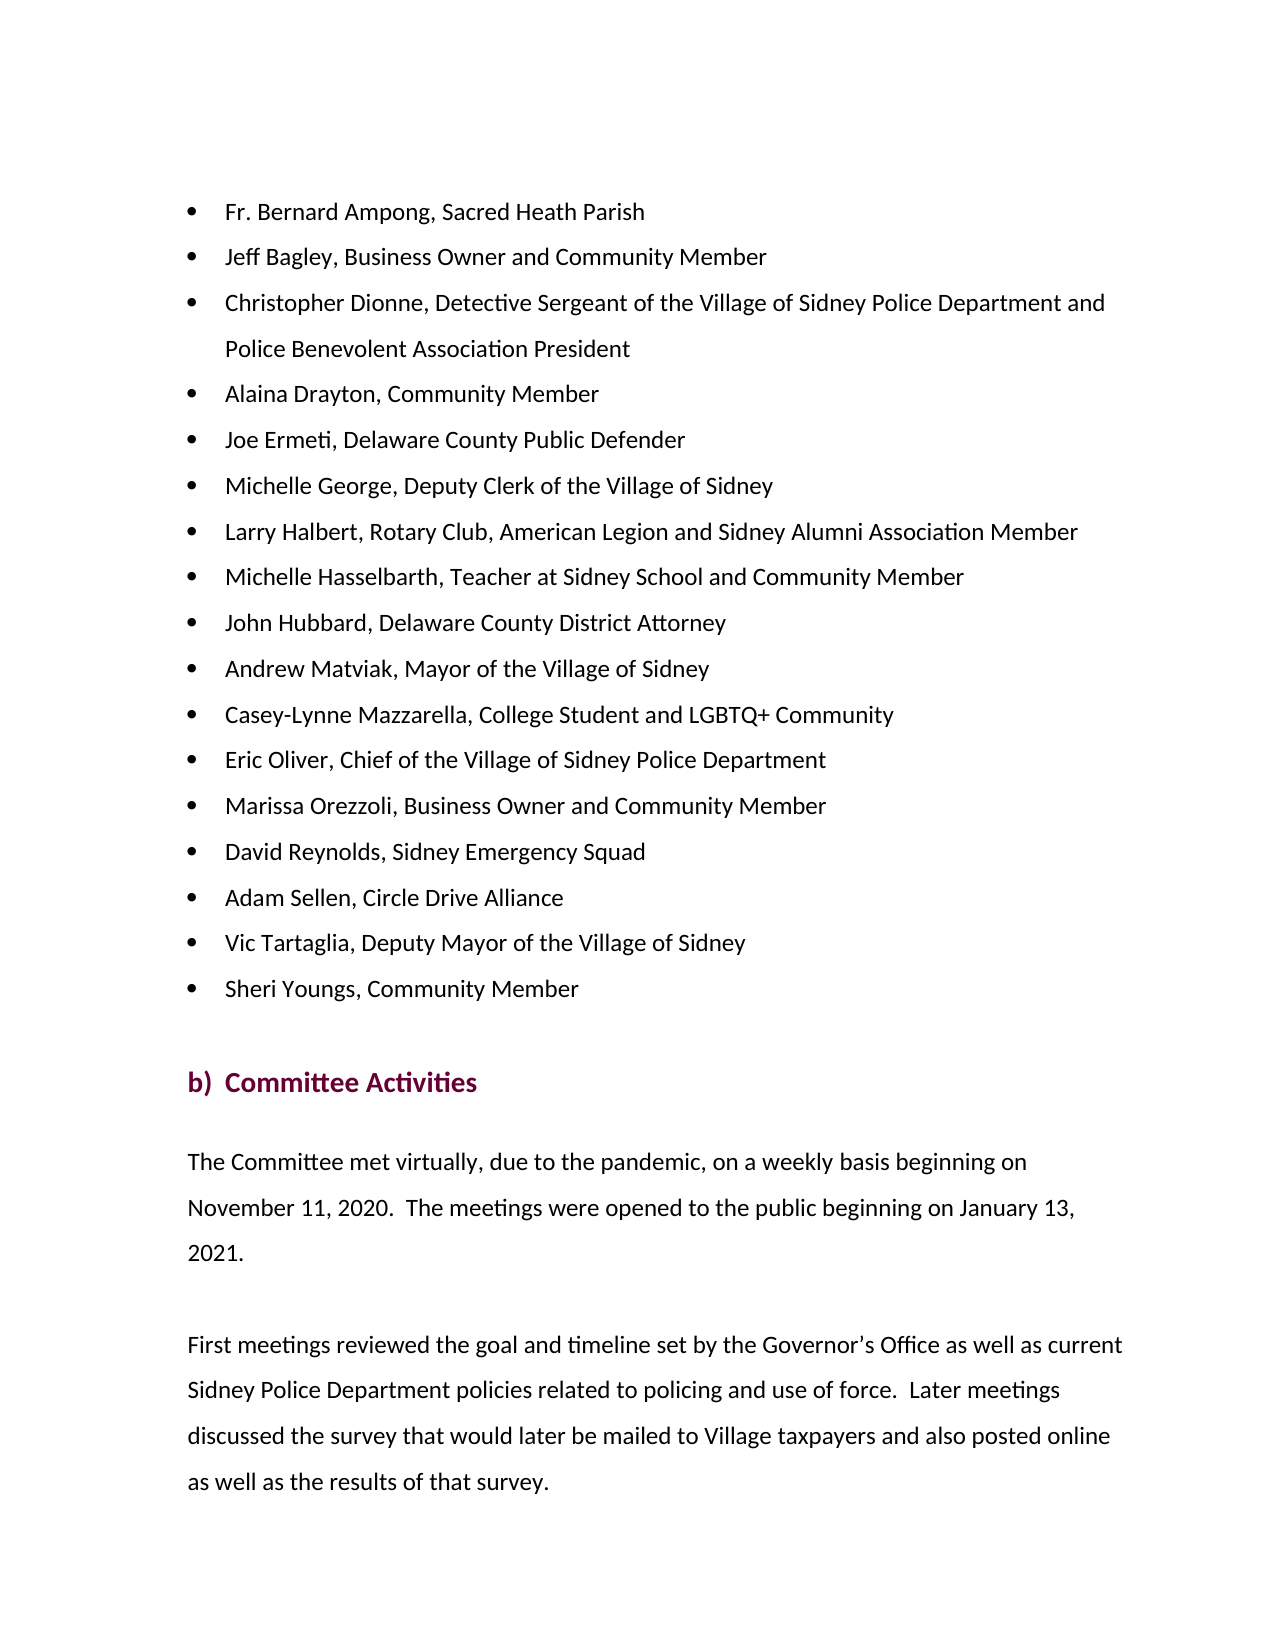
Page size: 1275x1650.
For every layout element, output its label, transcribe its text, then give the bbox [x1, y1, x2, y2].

list Marissa Orezzoli, Business Owner and Community Member [187, 790, 1125, 821]
list Alaina Drayton, Community Member [187, 379, 1125, 409]
list Larry Halbert, Rotary Club, American Legion and Sidney Alumni Association Member [187, 516, 1125, 546]
text The Committee met virtually, due to the pandemic, on a weekly basis beginning on November 11, 2020. The meetings were opened to the public beginning on January 13, 2021. [187, 1146, 1125, 1268]
text First meetings reviewed the goal and timeline set by the Governor’s Office as well as current Sidney Police Department policies related to policing and use of force. Later meetings discussed the survey that would later be mailed to Village taxpayers and also posted online as well as the results of that survey. [187, 1329, 1125, 1497]
list Michelle George, Deputy Clerk of the Village of Sidney [187, 470, 1125, 501]
list Fr. Bernard Ampong, Sacred Heath Parish [187, 196, 1125, 226]
list Sheri Youngs, Community Member [187, 973, 1125, 1004]
list Adam Sellen, Circle Drive Alliance [187, 882, 1125, 912]
list Eric Oliver, Chief of the Village of Sidney Police Department [187, 744, 1125, 775]
list David Reynolds, Sidney Emergency Squad [187, 836, 1125, 866]
list Jeff Bagley, Business Owner and Community Member [187, 241, 1125, 272]
list Committee Activities [187, 1064, 1125, 1100]
list John Hubbard, Delaware County District Attorney [187, 607, 1125, 638]
list Christopher Dionne, Detective Sergeant of the Village of Sidney Police Department and Police Benevolent Association President [187, 287, 1125, 363]
list Andrew Matviak, Mayor of the Village of Sidney [187, 653, 1125, 683]
list Joe Ermeti, Delaware County Public Defender [187, 424, 1125, 455]
list Michelle Hasselbarth, Teacher at Sidney School and Community Member [187, 562, 1125, 592]
list Casey-Lynne Mazzarella, College Student and LGBTQ+ Community [187, 699, 1125, 729]
list Vic Tartaglia, Deputy Mayor of the Village of Sidney [187, 927, 1125, 958]
